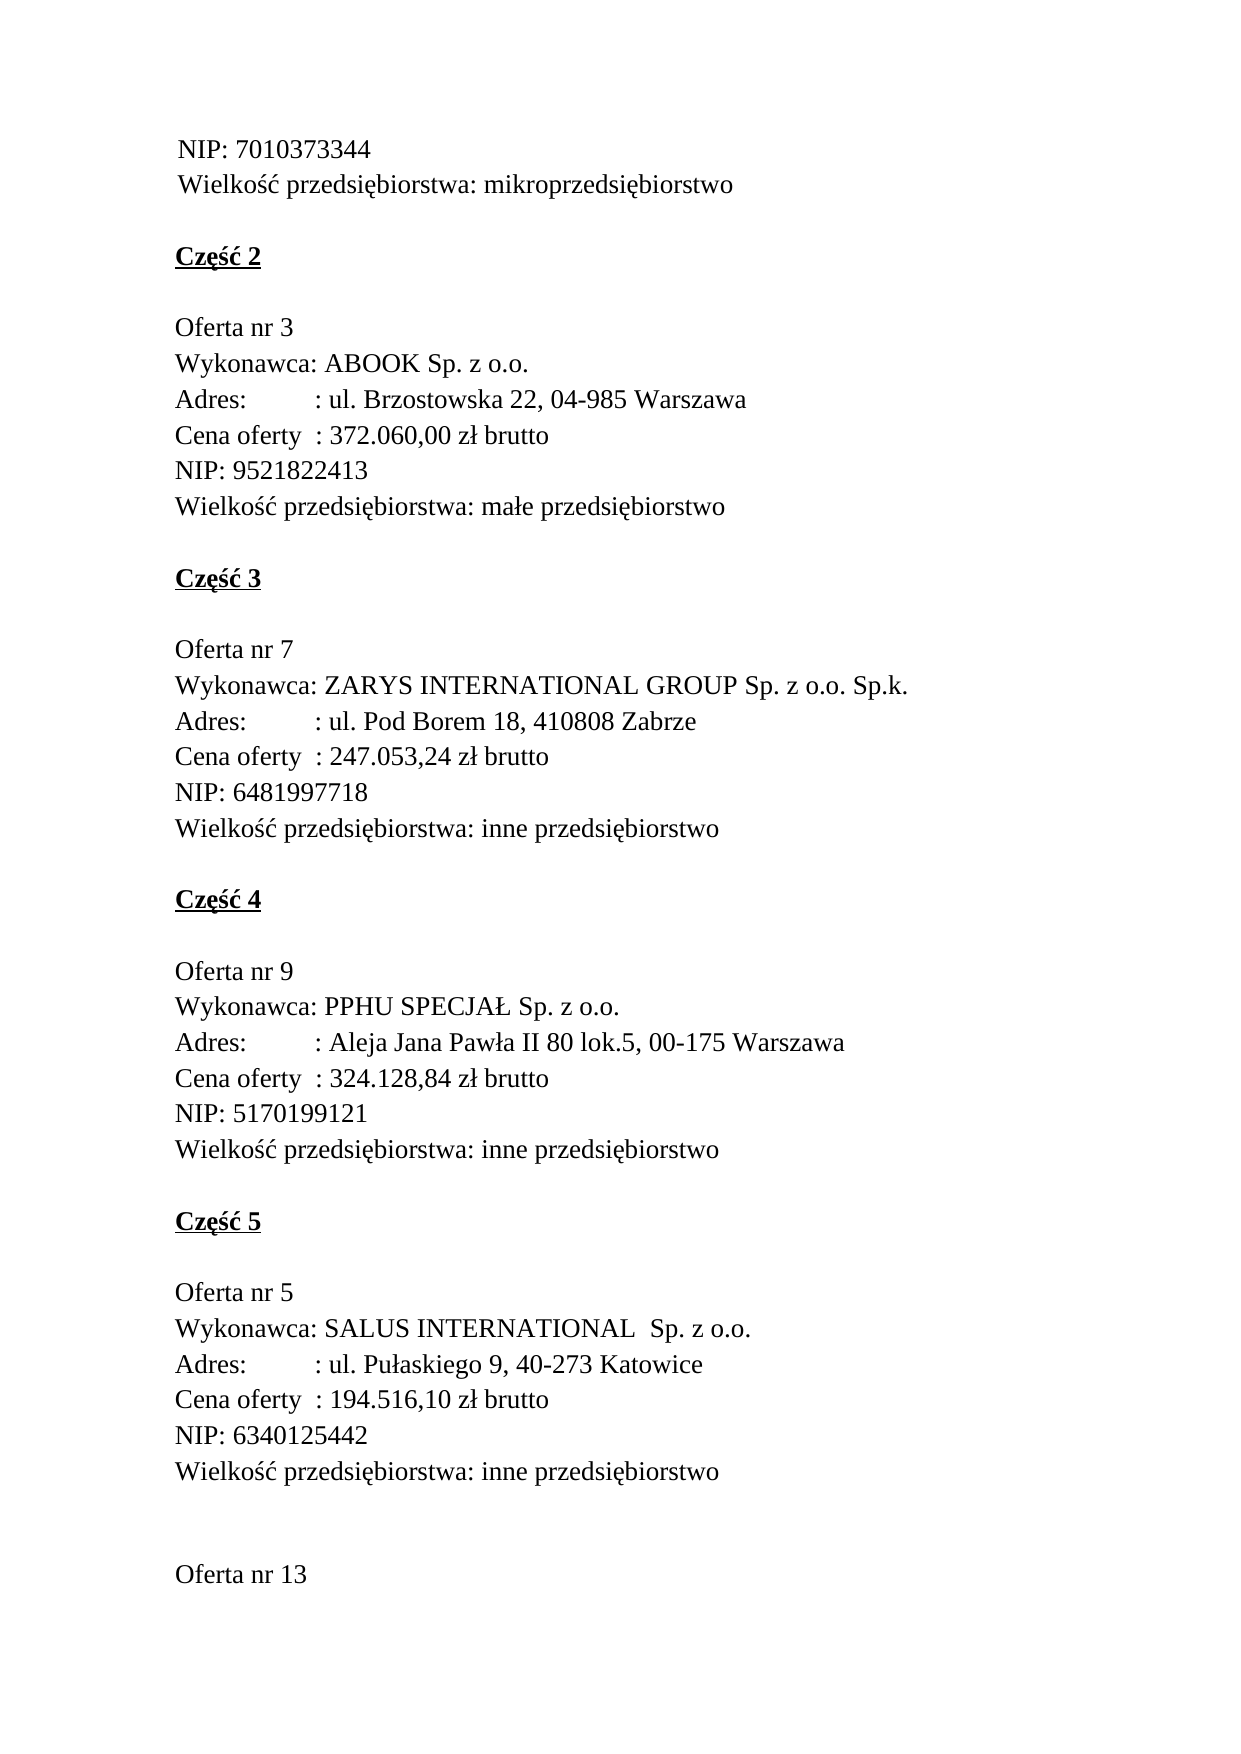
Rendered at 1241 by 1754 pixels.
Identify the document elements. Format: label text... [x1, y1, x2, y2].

text Oferta nr 9 [148, 955, 1093, 986]
text Adres: : ul. Pod Borem 18, 410808 Zabrze [148, 704, 1093, 736]
text Wykonawca: PPHU SPECJAŁ Sp. z o.o. [148, 990, 1093, 1022]
text Wykonawca: ZARYS INTERNATIONAL GROUP Sp. z o.o. Sp.k. [148, 669, 1093, 700]
text Wykonawca: ABOOK Sp. z o.o. [148, 347, 1093, 378]
text Wielkość przedsiębiorstwa: inne przedsiębiorstwo [148, 1455, 1093, 1486]
text Część 3 [148, 562, 1093, 593]
text Oferta nr 5 [148, 1276, 1093, 1307]
text Cena oferty : 194.516,10 zł brutto [148, 1383, 1093, 1414]
text Wykonawca: SALUS INTERNATIONAL Sp. z o.o. [148, 1312, 1093, 1343]
text Oferta nr 7 [148, 633, 1093, 664]
text Wielkość przedsiębiorstwa: małe przedsiębiorstwo [148, 490, 1093, 521]
text Cena oferty : 372.060,00 zł brutto [148, 419, 1093, 450]
text Wielkość przedsiębiorstwa: inne przedsiębiorstwo [148, 1133, 1093, 1164]
text NIP: 7010373344 [177, 133, 1093, 164]
text Część 4 [148, 883, 1093, 914]
text Adres: : ul. Brzostowska 22, 04-985 Warszawa [148, 383, 1093, 414]
text Cena oferty : 247.053,24 zł brutto [148, 740, 1093, 771]
text Adres: : Aleja Jana Pawła II 80 lok.5, 00-175 Warszawa [148, 1026, 1093, 1057]
text NIP: 6481997718 [148, 776, 1093, 807]
text Część 2 [148, 240, 1093, 271]
text Oferta nr 13 [148, 1558, 1093, 1590]
text Wielkość przedsiębiorstwa: inne przedsiębiorstwo [148, 812, 1093, 843]
text Oferta nr 3 [148, 312, 1093, 343]
text NIP: 9521822413 [148, 454, 1093, 486]
text Wielkość przedsiębiorstwa: mikroprzedsiębiorstwo [177, 169, 1093, 200]
text Adres: : ul. Pułaskiego 9, 40-273 Katowice [148, 1348, 1093, 1379]
text Cena oferty : 324.128,84 zł brutto [148, 1062, 1093, 1093]
text NIP: 6340125442 [148, 1419, 1093, 1450]
text NIP: 5170199121 [148, 1098, 1093, 1129]
text Część 5 [148, 1205, 1093, 1236]
